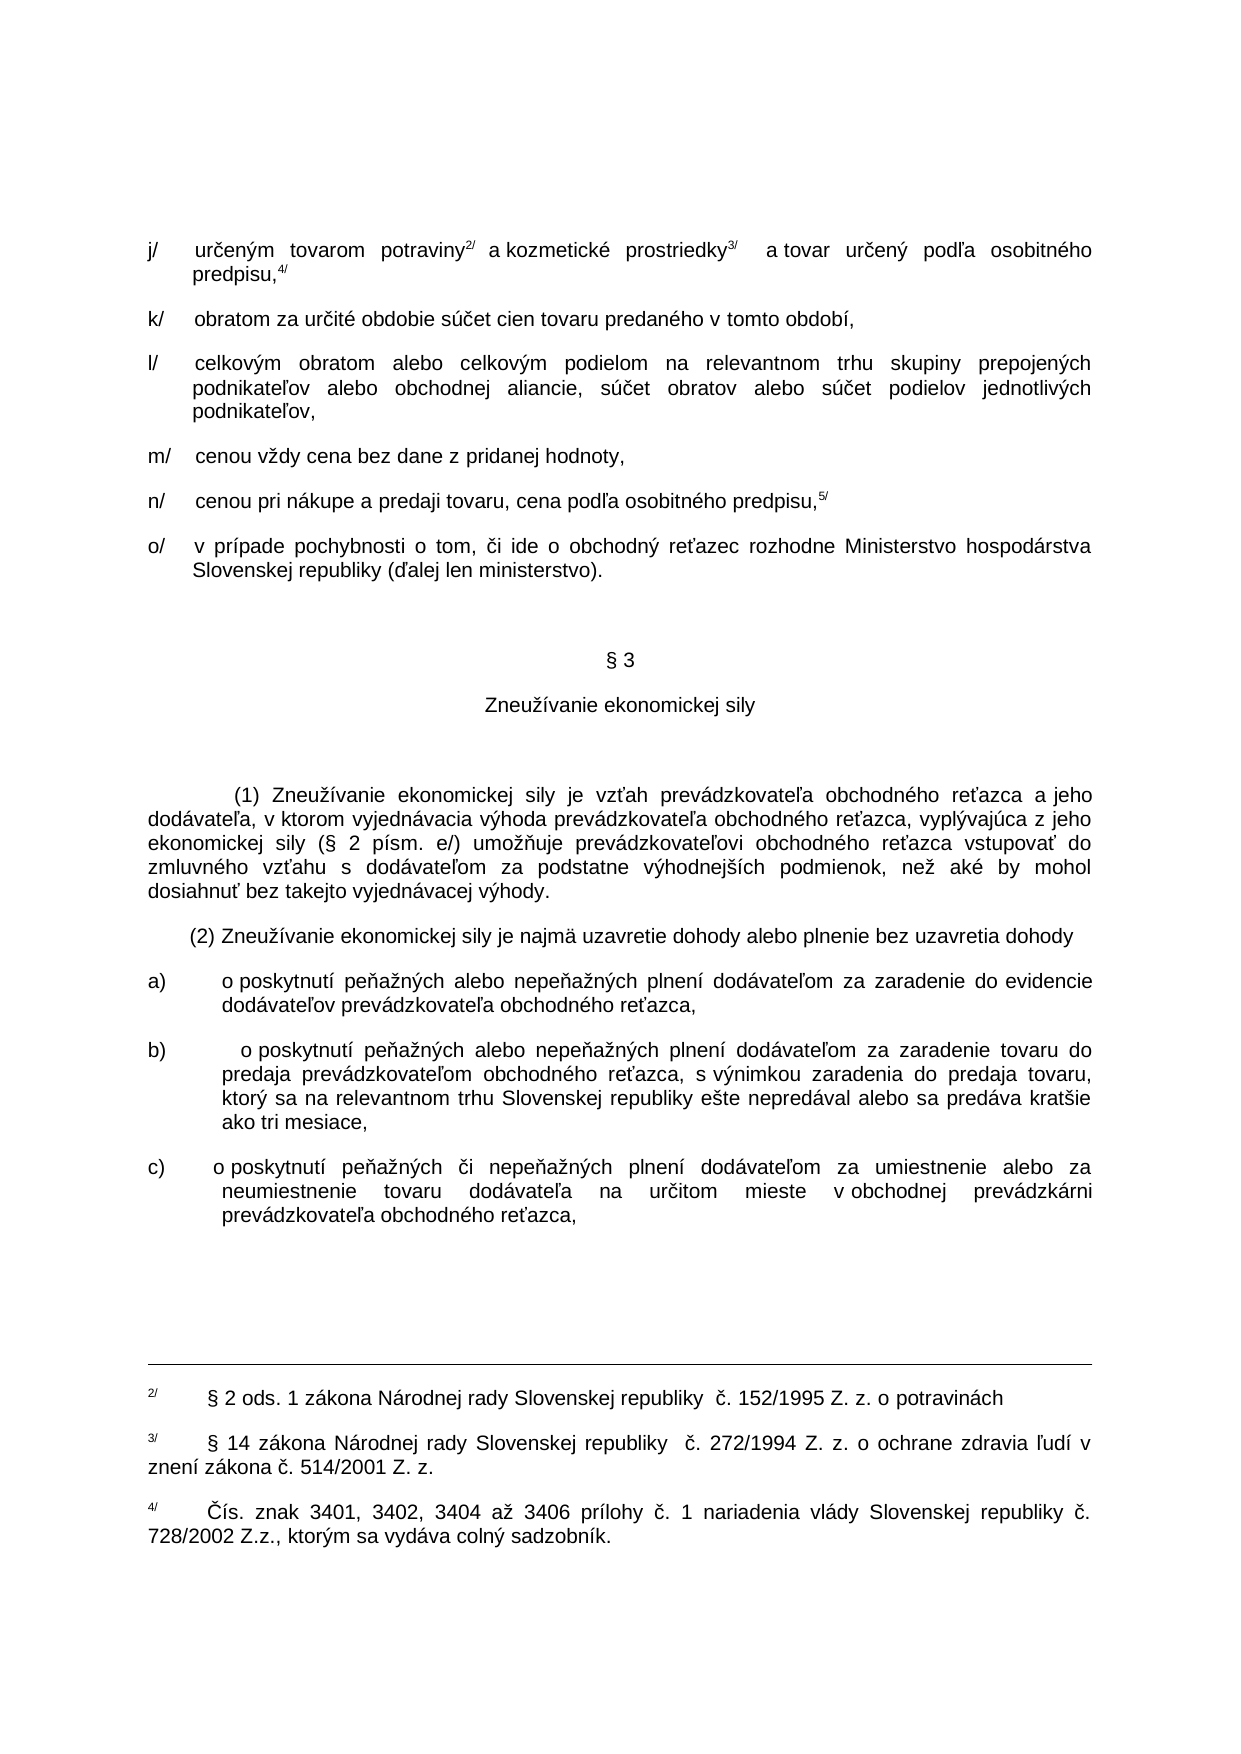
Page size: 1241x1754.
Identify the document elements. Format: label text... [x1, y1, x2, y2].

subtitle Zneužívanie ekonomickej sily [148, 693, 1092, 717]
text (1) Zneužívanie ekonomickej sily je vzťah prevádzkovateľa obchodného reťazca a jeho dodávateľa, v ktorom vyjednávacia výhoda prevádzkovateľa obchodného reťazca, vyplývajúca z jeho ekonomickej sily (§ 2 písm. e/) umožňuje prevádzkovateľovi obchodného reťazca vstupovať do zmluvného vzťahu s dodávateľom za podstatne výhodnejších podmienok, než aké by mohol dosiahnuť bez takejto vyjednávacej výhody. [148, 783, 1092, 903]
text l/ celkovým obratom alebo celkovým podielom na relevantnom trhu skupiny prepojených podnikateľov alebo obchodnej aliancie, súčet obratov alebo súčet podielov jednotlivých podnikateľov, [148, 351, 1092, 423]
text o/ v prípade pochybnosti o tom, či ide o obchodný reťazec rozhodne Ministerstvo hospodárstva Slovenskej republiky (ďalej len ministerstvo). [148, 534, 1092, 582]
text b) o poskytnutí peňažných alebo nepeňažných plnení dodávateľom za zaradenie tovaru do predaja prevádzkovateľom obchodného reťazca, s výnimkou zaradenia do predaja tovaru, ktorý sa na relevantnom trhu Slovenskej republiky ešte nepredával alebo sa predáva kratšie ako tri mesiace, [148, 1038, 1092, 1134]
text (2) Zneužívanie ekonomickej sily je najmä uzavretie dohody alebo plnenie bez uzavretia dohody [148, 924, 1092, 948]
list 4/ Čís. znak 3401, 3402, 3404 až 3406 prílohy č. 1 nariadenia vlády Slovenskej republiky č. 728/2002 Z.z., ktorým sa vydáva colný sadzobník. [148, 1500, 1092, 1548]
text k/ obratom za určité obdobie súčet cien tovaru predaného v tomto období, [148, 306, 1092, 331]
text j/ určeným tovarom potraviny2/ a kozmetické prostriedky3/ a tovar určený podľa osobitného predpisu,4/ [148, 237, 1092, 286]
text c) o poskytnutí peňažných či nepeňažných plnení dodávateľom za umiestnenie alebo za neumiestnenie tovaru dodávateľa na určitom mieste v obchodnej prevádzkárni prevádzkovateľa obchodného reťazca, [148, 1155, 1092, 1227]
text n/ cenou pri nákupe a predaji tovaru, cena podľa osobitného predpisu,5/ [148, 489, 1092, 513]
list 3/ § 14 zákona Národnej rady Slovenskej republiky č. 272/1994 Z. z. o ochrane zdravia ľudí v znení zákona č. 514/2001 Z. z. [148, 1431, 1092, 1479]
text § 3 [148, 648, 1092, 672]
list 2/ § 2 ods. 1 zákona Národnej rady Slovenskej republiky č. 152/1995 Z. z. o potravinách [148, 1386, 1092, 1410]
text m/ cenou vždy cena bez dane z pridanej hodnoty, [148, 444, 1092, 468]
text a) o poskytnutí peňažných alebo nepeňažných plnení dodávateľom za zaradenie do evidencie dodávateľov prevádzkovateľa obchodného reťazca, [148, 969, 1092, 1017]
